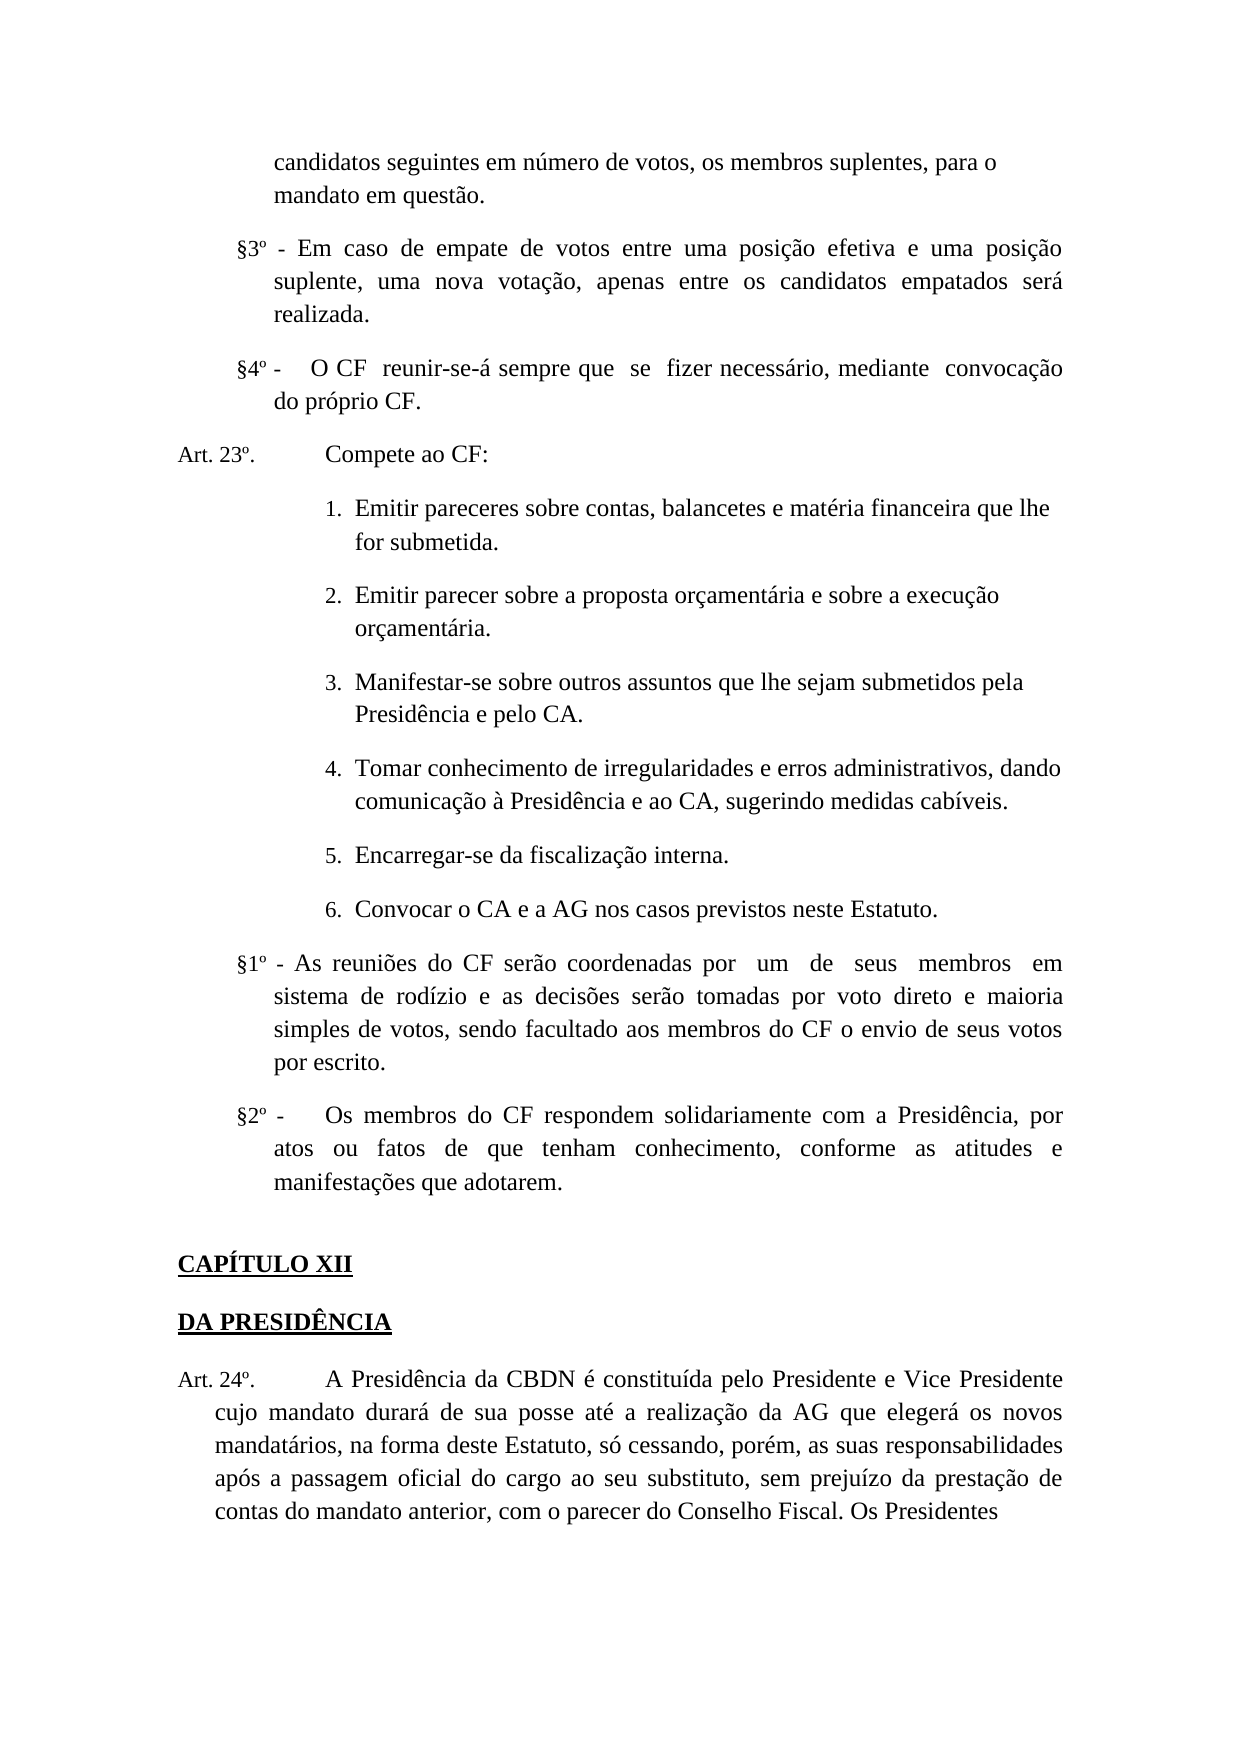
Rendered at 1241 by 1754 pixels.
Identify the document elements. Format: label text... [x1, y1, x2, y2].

list Tomar conhecimento de irregularidades e erros administrativos, dando comunicação à Presidência e ao CA, sugerindo medidas cabíveis. [325, 753, 1064, 815]
list Emitir parecer sobre a proposta orçamentária e sobre a execução orçamentária. [325, 580, 1064, 642]
list Emitir pareceres sobre contas, balancetes e matéria financeira que lhe for submetida. [325, 493, 1064, 555]
text §4º - O CF reunir-se-á sempre que se fizer necessário, mediante convocação do próprio CF. [236, 353, 1064, 415]
list Manifestar-se sobre outros assuntos que lhe sejam submetidos pela Presidência e pelo CA. [325, 667, 1064, 728]
text DA PRESIDÊNCIA [177, 1307, 1076, 1336]
subtitle CAPÍTULO XII [177, 1249, 1076, 1278]
text §1º - As reuniões do CF serão coordenadas por um de seus membros em sistema de rodízio e as decisões serão tomadas por voto direto e maioria simples de votos, sendo facultado aos membros do CF o envio de seus votos por escrito. [236, 948, 1064, 1076]
text candidatos seguintes em número de votos, os membros suplentes, para o mandato em questão. [273, 147, 1076, 209]
text §2º - Os membros do CF respondem solidariamente com a Presidência, por atos ou fatos de que tenham conhecimento, conforme as atitudes e manifestações que adotarem. [236, 1101, 1064, 1195]
text Art. 24º. A Presidência da CBDN é constituída pelo Presidente e Vice Presidente cujo mandato durará de sua posse até a realização da AG que elegerá os novos mandatários, na forma deste Estatuto, só cessando, porém, as suas responsabilidades após a passagem oficial do cargo ao seu substituto, sem prejuízo da prestação de contas do mandato anterior, com o parecer do Conselho Fiscal. Os Presidentes [177, 1364, 1064, 1525]
text §3º - Em caso de empate de votos entre uma posição efetiva e uma posição suplente, uma nova votação, apenas entre os candidatos empatados será realizada. [236, 233, 1064, 328]
text Art. 23º. Compete ao CF: [177, 439, 1076, 468]
list Convocar o CA e a AG nos casos previstos neste Estatuto. [325, 894, 1076, 922]
list Encarregar-se da fiscalização interna. [325, 840, 1076, 868]
